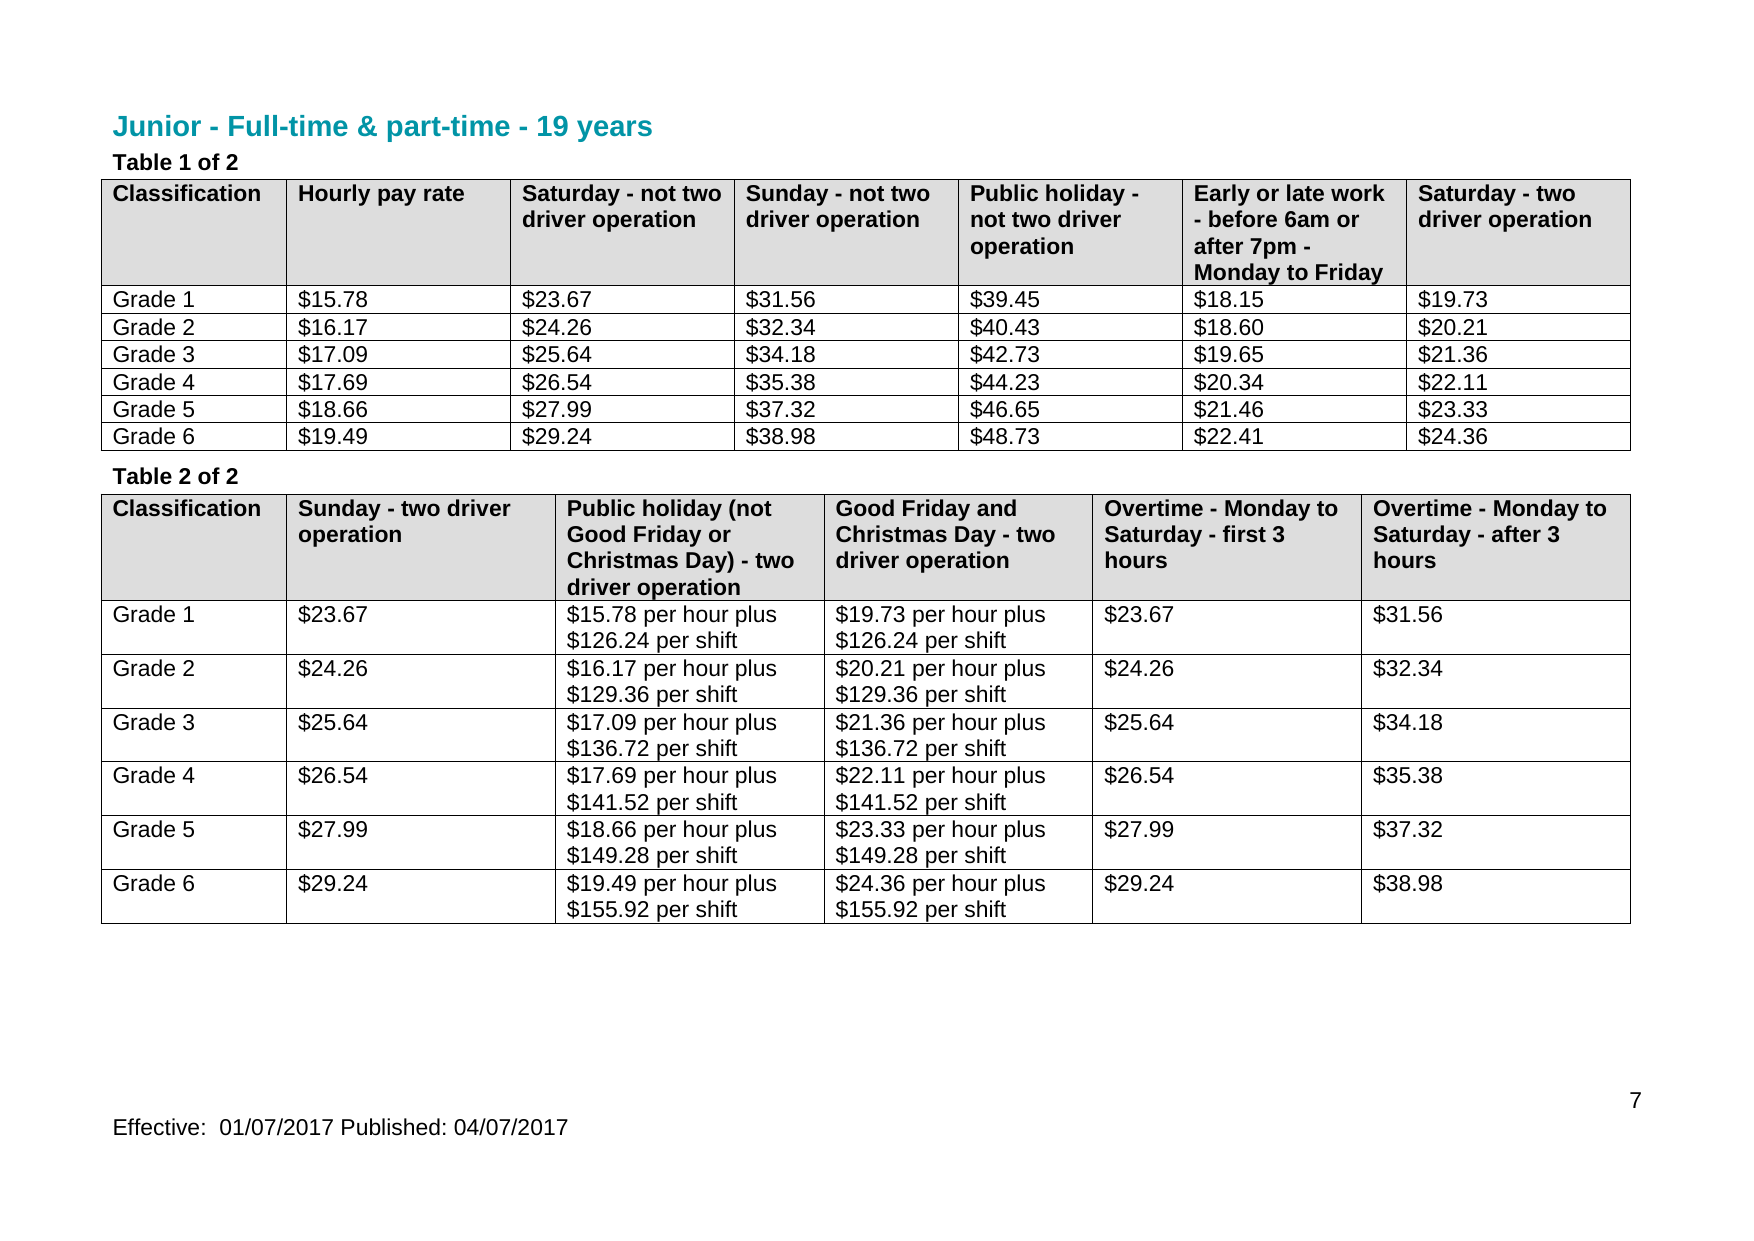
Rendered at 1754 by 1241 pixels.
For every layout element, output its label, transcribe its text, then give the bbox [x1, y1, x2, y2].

table_header Classification [102, 180, 286, 285]
table_cell $20.21 [1407, 314, 1630, 340]
table_cell $31.56 [735, 286, 958, 313]
table_cell $18.66 [287, 396, 510, 422]
table_header Hourly pay rate [287, 180, 510, 285]
table_cell $27.99 [287, 816, 555, 869]
table_cell Grade 2 [102, 314, 286, 340]
subtitle Junior - Full-time & part-time - 19 years [112, 109, 1642, 143]
table_cell $46.65 [959, 396, 1182, 422]
table_cell $23.67 [511, 286, 734, 313]
table_cell $32.34 [1362, 655, 1630, 707]
table_cell $24.26 [1093, 655, 1361, 707]
table_cell Grade 2 [102, 655, 286, 707]
table_cell $15.78 per hour plus $126.24 per shift [556, 601, 824, 654]
table_cell $31.56 [1362, 601, 1630, 654]
table_cell $27.99 [1093, 816, 1361, 869]
table_cell $25.64 [1093, 709, 1361, 761]
table_cell $18.60 [1183, 314, 1406, 340]
table_cell $21.36 per hour plus $136.72 per shift [825, 709, 1092, 761]
table_header Saturday - two driver operation [1407, 180, 1630, 285]
table_cell $26.54 [287, 762, 555, 815]
table_cell $19.65 [1183, 341, 1406, 367]
table_header Classification [102, 495, 286, 600]
table_cell $29.24 [287, 870, 555, 922]
table_cell $42.73 [959, 341, 1182, 367]
table_header Overtime - Monday to Saturday - first 3 hours [1093, 495, 1361, 600]
table_cell $23.67 [1093, 601, 1361, 654]
table_cell $44.23 [959, 369, 1182, 395]
table_cell $15.78 [287, 286, 510, 313]
table_cell $24.36 per hour plus $155.92 per shift [825, 870, 1092, 922]
table_cell $39.45 [959, 286, 1182, 313]
table_cell Grade 3 [102, 341, 286, 367]
table_cell $22.11 per hour plus $141.52 per shift [825, 762, 1092, 815]
table_cell $32.34 [735, 314, 958, 340]
table_cell $17.69 per hour plus $141.52 per shift [556, 762, 824, 815]
table_cell $24.26 [511, 314, 734, 340]
table_cell $34.18 [1362, 709, 1630, 761]
table_cell $22.11 [1407, 369, 1630, 395]
table_cell Grade 4 [102, 762, 286, 815]
table_cell $35.38 [735, 369, 958, 395]
table_cell $20.34 [1183, 369, 1406, 395]
text Table 1 of 2 [112, 149, 1642, 175]
table_cell $25.64 [511, 341, 734, 367]
table_cell Grade 1 [102, 286, 286, 313]
table_cell $21.36 [1407, 341, 1630, 367]
table_cell $23.33 [1407, 396, 1630, 422]
table_cell $18.15 [1183, 286, 1406, 313]
table_cell $16.17 per hour plus $129.36 per shift [556, 655, 824, 707]
table_cell Grade 1 [102, 601, 286, 654]
table_header Public holiday - not two driver operation [959, 180, 1182, 285]
table_header Saturday - not two driver operation [511, 180, 734, 285]
table_cell $18.66 per hour plus $149.28 per shift [556, 816, 824, 869]
table_cell $26.54 [1093, 762, 1361, 815]
table_cell Grade 6 [102, 870, 286, 922]
table_cell $22.41 [1183, 423, 1406, 450]
table_cell $17.09 [287, 341, 510, 367]
table_cell $17.69 [287, 369, 510, 395]
table_cell $16.17 [287, 314, 510, 340]
table_cell Grade 5 [102, 816, 286, 869]
table_cell $40.43 [959, 314, 1182, 340]
text Table 2 of 2 [112, 463, 1642, 489]
table_cell Grade 6 [102, 423, 286, 450]
table_header Sunday - two driver operation [287, 495, 555, 600]
table_cell $29.24 [1093, 870, 1361, 922]
table_cell $35.38 [1362, 762, 1630, 815]
table_cell $19.73 per hour plus $126.24 per shift [825, 601, 1092, 654]
table_cell Grade 4 [102, 369, 286, 395]
table_cell $34.18 [735, 341, 958, 367]
table_cell $27.99 [511, 396, 734, 422]
table_cell $21.46 [1183, 396, 1406, 422]
table_cell $23.33 per hour plus $149.28 per shift [825, 816, 1092, 869]
table_cell $26.54 [511, 369, 734, 395]
table_cell $37.32 [735, 396, 958, 422]
table_cell $25.64 [287, 709, 555, 761]
table_header Early or late work - before 6am or after 7pm - Monday to Friday [1183, 180, 1406, 285]
table_cell $29.24 [511, 423, 734, 450]
table_cell $19.73 [1407, 286, 1630, 313]
table_cell $19.49 [287, 423, 510, 450]
table_cell $24.26 [287, 655, 555, 707]
table_cell $24.36 [1407, 423, 1630, 450]
table_cell $38.98 [735, 423, 958, 450]
table_cell $23.67 [287, 601, 555, 654]
table_cell $48.73 [959, 423, 1182, 450]
table_cell $19.49 per hour plus $155.92 per shift [556, 870, 824, 922]
table_header Good Friday and Christmas Day - two driver operation [825, 495, 1092, 600]
table_cell $20.21 per hour plus $129.36 per shift [825, 655, 1092, 707]
table_cell $37.32 [1362, 816, 1630, 869]
table_cell Grade 3 [102, 709, 286, 761]
table_cell $17.09 per hour plus $136.72 per shift [556, 709, 824, 761]
table_header Overtime - Monday to Saturday - after 3 hours [1362, 495, 1630, 600]
table_cell $38.98 [1362, 870, 1630, 922]
table_header Sunday - not two driver operation [735, 180, 958, 285]
table_cell Grade 5 [102, 396, 286, 422]
table_header Public holiday (not Good Friday or Christmas Day) - two driver operation [556, 495, 824, 600]
